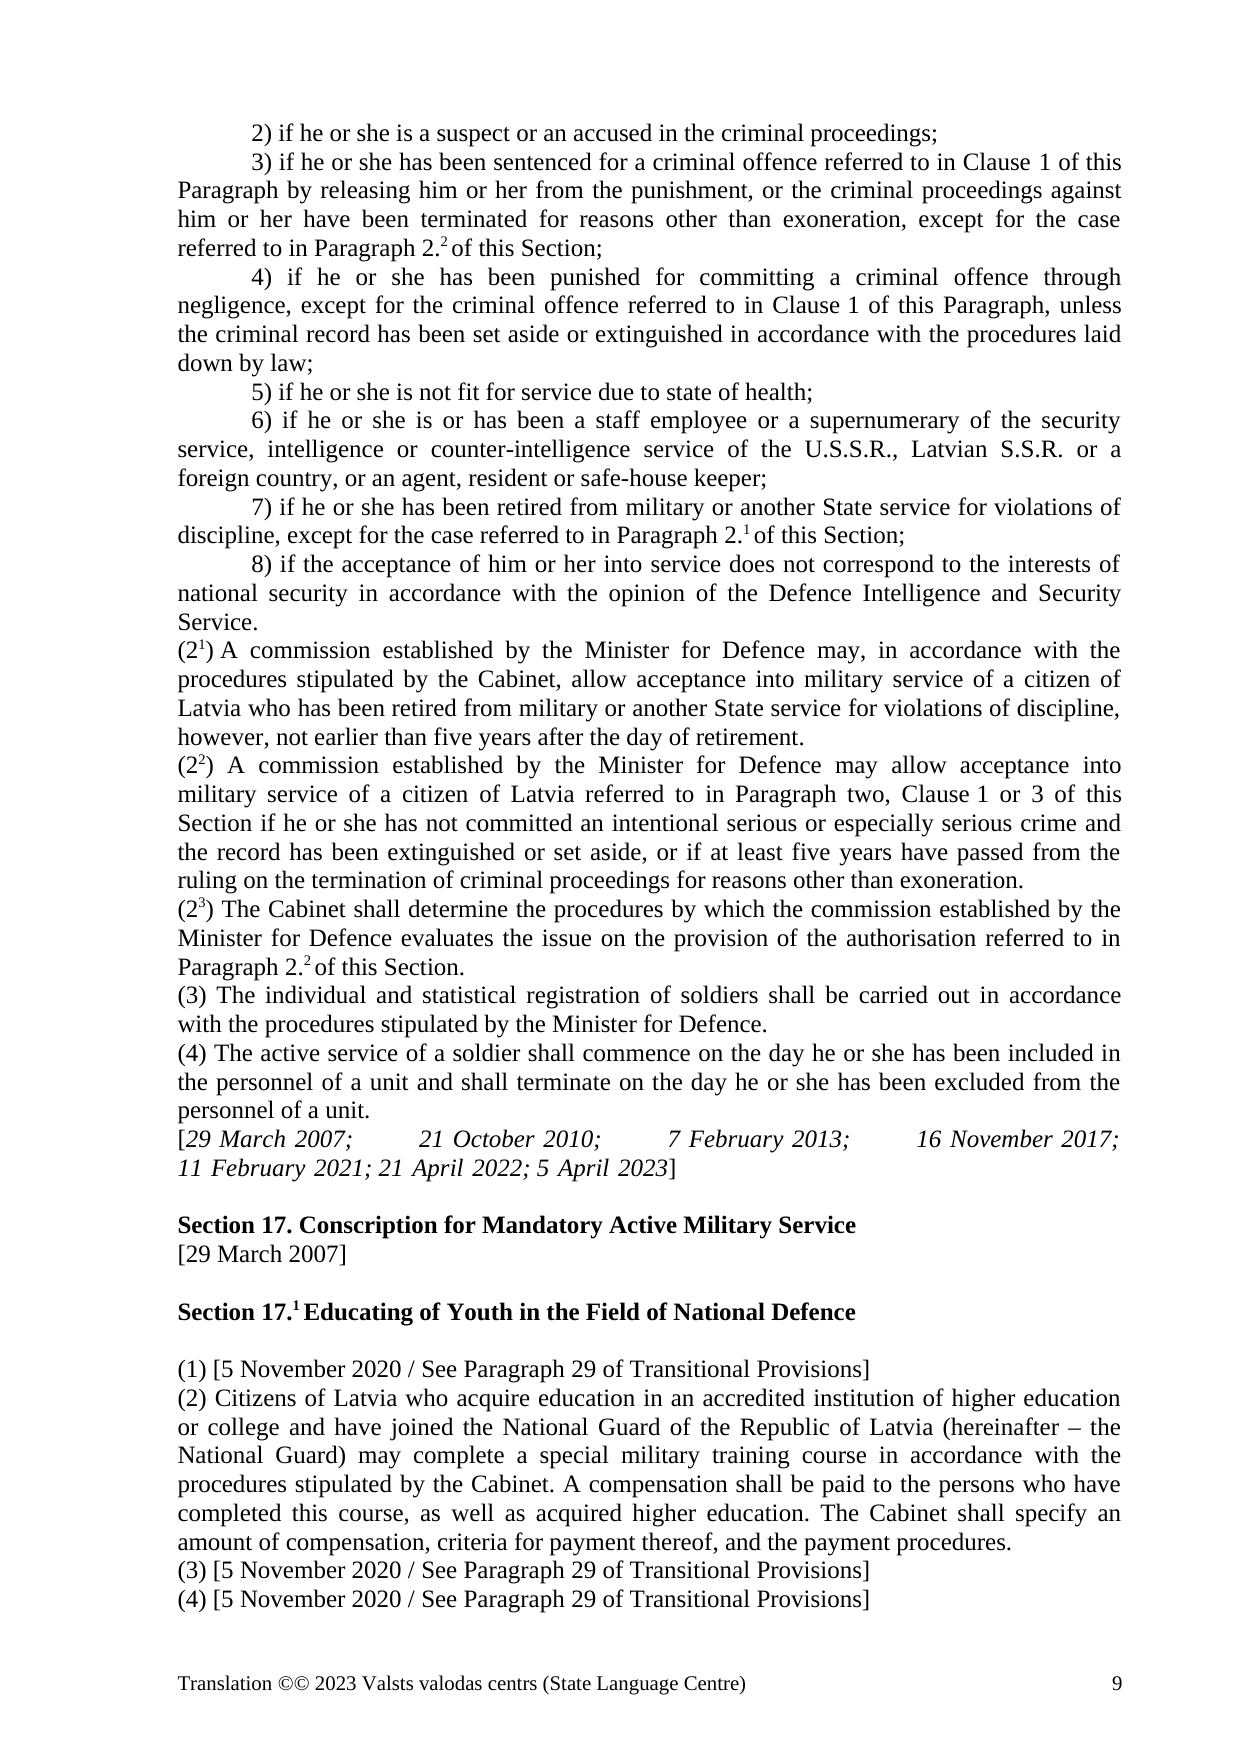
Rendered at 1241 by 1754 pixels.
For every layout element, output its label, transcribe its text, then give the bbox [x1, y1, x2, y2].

text 5) if he or she is not fit for service due to state of health; [177, 377, 1122, 406]
text 4) if he or she has been punished for committing a criminal offence through negligence, except for the criminal offence referred to in Clause 1 of this Paragraph, unless the criminal record has been set aside or extinguished in accordance with the procedures laid down by law; [177, 262, 1122, 377]
text Section 17.1 Educating of Youth in the Field of National Defence [177, 1297, 1122, 1326]
text (4) The active service of a soldier shall commence on the day he or she has been included in the personnel of a unit and shall terminate on the day he or she has been excluded from the personnel of a unit. [177, 1038, 1122, 1124]
text (2) Citizens of Latvia who acquire education in an accredited institution of higher education or college and have joined the National Guard of the Republic of Latvia (hereinafter – the National Guard) may complete a special military training course in accordance with the procedures stipulated by the Cabinet. A compensation shall be paid to the persons who have completed this course, as well as acquired higher education. The Cabinet shall specify an amount of compensation, criteria for payment thereof, and the payment procedures. [177, 1383, 1122, 1556]
text 7) if he or she has been retired from military or another State service for violations of discipline, except for the case referred to in Paragraph 2.1 of this Section; [177, 492, 1122, 549]
text (4) [5 November 2020 / See Paragraph 29 of Transitional Provisions] [177, 1584, 1122, 1613]
text [29 March 2007] [177, 1239, 1122, 1268]
text (21) A commission established by the Minister for Defence may, in accordance with the procedures stipulated by the Cabinet, allow acceptance into military service of a citizen of Latvia who has been retired from military or another State service for violations of discipline, however, not earlier than five years after the day of retirement. [177, 636, 1122, 751]
text 2) if he or she is a suspect or an accused in the criminal proceedings; [177, 118, 1122, 147]
text 8) if the acceptance of him or her into service does not correspond to the interests of national security in accordance with the opinion of the Defence Intelligence and Security Service. [177, 549, 1122, 636]
text Section 17. Conscription for Mandatory Active Military Service [177, 1211, 1122, 1239]
text (23) The Cabinet shall determine the procedures by which the commission established by the Minister for Defence evaluates the issue on the provision of the authorisation referred to in Paragraph 2.2 of this Section. [177, 894, 1122, 981]
text (22) A commission established by the Minister for Defence may allow acceptance into military service of a citizen of Latvia referred to in Paragraph two, Clause 1 or 3 of this Section if he or she has not committed an intentional serious or especially serious crime and the record has been extinguished or set aside, or if at least five years have passed from the ruling on the termination of criminal proceedings for reasons other than exoneration. [177, 751, 1122, 894]
text 3) if he or she has been sentenced for a criminal offence referred to in Clause 1 of this Paragraph by releasing him or her from the punishment, or the criminal proceedings against him or her have been terminated for reasons other than exoneration, except for the case referred to in Paragraph 2.2 of this Section; [177, 147, 1122, 262]
text (1) [5 November 2020 / See Paragraph 29 of Transitional Provisions] [177, 1354, 1122, 1383]
text [29 March 2007; 21 October 2010; 7 February 2013; 16 November 2017; 11 February 2021; 21 April 2022; 5 April 2023] [177, 1124, 1122, 1182]
text (3) The individual and statistical registration of soldiers shall be carried out in accordance with the procedures stipulated by the Minister for Defence. [177, 981, 1122, 1038]
text (3) [5 November 2020 / See Paragraph 29 of Transitional Provisions] [177, 1556, 1122, 1584]
text 6) if he or she is or has been a staff employee or a supernumerary of the security service, intelligence or counter-intelligence service of the U.S.S.R., Latvian S.S.R. or a foreign country, or an agent, resident or safe-house keeper; [177, 406, 1122, 492]
